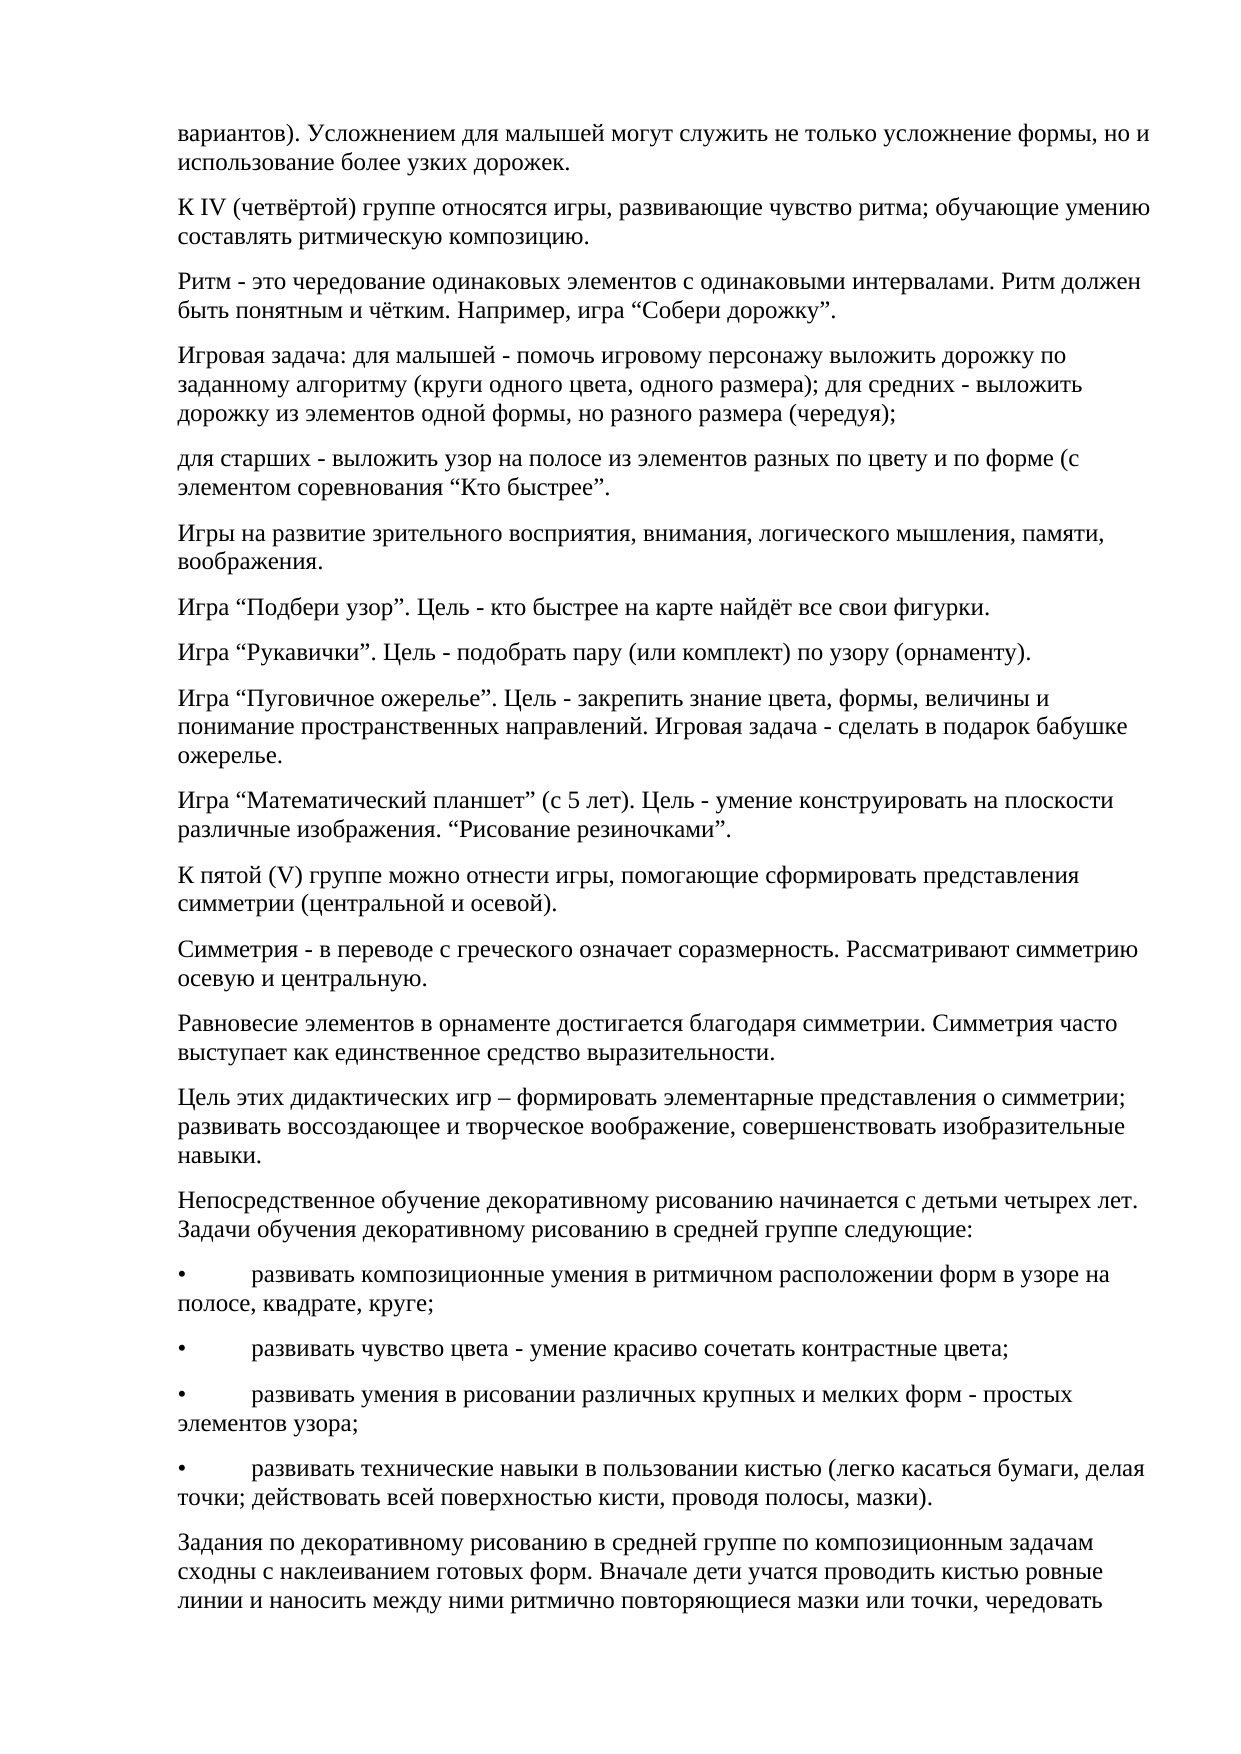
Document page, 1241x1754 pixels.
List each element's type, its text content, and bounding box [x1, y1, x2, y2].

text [177, 118, 1152, 176]
text для старших - выложить узор на полосе из элементов разных по цвету и по форме (с элементом соревнования “Кто быстрее”. [177, 443, 1152, 501]
text Непосредственное обучение декоративному рисованию начинается с детьми четырех лет. Задачи обучения декоративному рисованию в средней группе следующие: [177, 1185, 1152, 1243]
text • развивать технические навыки в пользовании кистью (легко касаться бумаги, делая точки; действовать всей поверхностью кисти, проводя полосы, мазки). [177, 1453, 1152, 1511]
text Игра “Математический планшет” (с 5 лет). Цель - умение конструировать на плоскости различные изображения. “Рисование резиночками”. [177, 786, 1152, 843]
text Игра “Подбери узор”. Цель - кто быстрее на карте найдёт все свои фигурки. [177, 592, 1152, 621]
text Цель этих дидактических игр – формировать элементарные представления о симметрии; развивать воссоздающее и творческое воображение, совершенствовать изобразительные навыки. [177, 1082, 1152, 1168]
text • развивать композиционные умения в ритмичном расположении форм в узоре на полосе, квадрате, круге; [177, 1259, 1152, 1317]
text • развивать чувство цвета - умение красиво сочетать контрастные цвета; [177, 1333, 1152, 1362]
text • развивать умения в рисовании различных крупных и мелких форм - простых элементов узора; [177, 1379, 1152, 1436]
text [177, 1527, 1152, 1613]
text Ритм - это чередование одинаковых элементов с одинаковыми интервалами. Ритм должен быть понятным и чётким. Например, игра “Собери дорожку”. [177, 266, 1152, 324]
text К IV (четвёртой) группе относятся игры, развивающие чувство ритма; обучающие умению составлять ритмическую композицию. [177, 192, 1152, 250]
text К пятой (V) группе можно отнести игры, помогающие сформировать представления симметрии (центральной и осевой). [177, 860, 1152, 917]
text Игра “Рукавички”. Цель - подобрать пару (или комплект) по узору (орнаменту). [177, 637, 1152, 666]
text Игры на развитие зрительного восприятия, внимания, логического мышления, памяти, воображения. [177, 518, 1152, 575]
text Симметрия - в переводе с греческого означает соразмерность. Рассматривают симметрию осевую и центральную. [177, 934, 1152, 991]
text Игра “Пуговичное ожерелье”. Цель - закрепить знание цвета, формы, величины и понимание пространственных направлений. Игровая задача - сделать в подарок бабушке ожерелье. [177, 683, 1152, 769]
text Равновесие элементов в орнаменте достигается благодаря симметрии. Симметрия часто выступает как единственное средство выразительности. [177, 1008, 1152, 1066]
text Игровая задача: для малышей - помочь игровому персонажу выложить дорожку по заданному алгоритму (круги одного цвета, одного размера); для средних - выложить дорожку из элементов одной формы, но разного размера (чередуя); [177, 341, 1152, 427]
